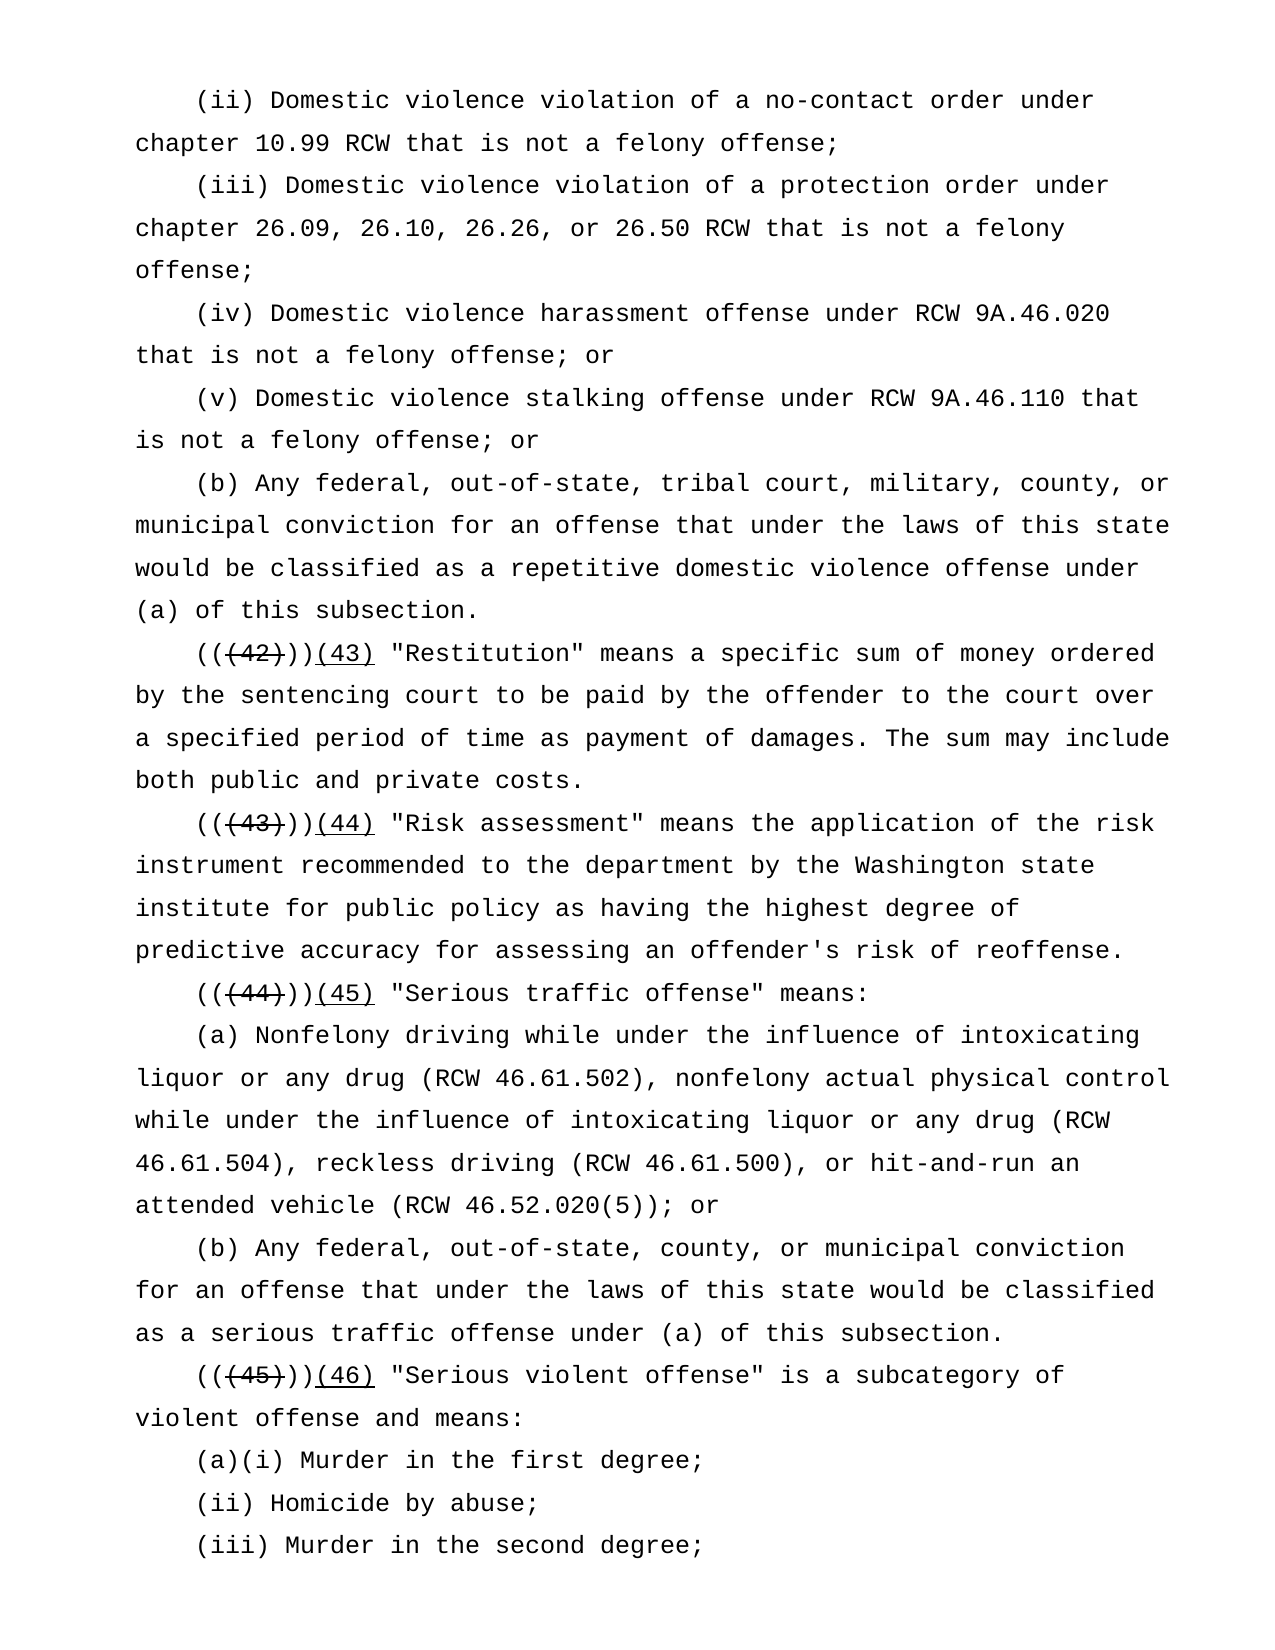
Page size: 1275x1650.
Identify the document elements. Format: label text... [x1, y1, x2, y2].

text (((45)))(46) "Serious violent offense" is a subcategory of violent offense and means: [135, 1350, 1170, 1435]
text (a)(i) Murder in the first degree; [135, 1435, 1170, 1477]
text (a) Nonfelony driving while under the influence of intoxicating liquor or any drug (RCW 46.61.502), nonfelony actual physical control while under the influence of intoxicating liquor or any drug (RCW 46.61.504), reckless driving (RCW 46.61.500), or hit-and-run an attended vehicle (RCW 46.52.020(5)); or [135, 1010, 1170, 1222]
text (iii) Domestic violence violation of a protection order under chapter 26.09, 26.10, 26.26, or 26.50 RCW that is not a felony offense; [135, 160, 1170, 287]
text (((44)))(45) "Serious traffic offense" means: [135, 967, 1170, 1010]
text (v) Domestic violence stalking offense under RCW 9A.46.110 that is not a felony offense; or [135, 372, 1170, 457]
text (ii) Homicide by abuse; [135, 1477, 1170, 1520]
text (b) Any federal, out-of-state, county, or municipal conviction for an offense that under the laws of this state would be classified as a serious traffic offense under (a) of this subsection. [135, 1222, 1170, 1350]
text (((42)))(43) "Restitution" means a specific sum of money ordered by the sentencing court to be paid by the offender to the court over a specified period of time as payment of damages. The sum may include both public and private costs. [135, 627, 1170, 797]
text (iv) Domestic violence harassment offense under RCW 9A.46.020 that is not a felony offense; or [135, 287, 1170, 372]
text (b) Any federal, out-of-state, tribal court, military, county, or municipal conviction for an offense that under the laws of this state would be classified as a repetitive domestic violence offense under (a) of this subsection. [135, 457, 1170, 627]
text (iii) Murder in the second degree; [135, 1520, 1170, 1562]
text (((43)))(44) "Risk assessment" means the application of the risk instrument recommended to the department by the Washington state institute for public policy as having the highest degree of predictive accuracy for assessing an offender's risk of reoffense. [135, 797, 1170, 967]
text (ii) Domestic violence violation of a no-contact order under chapter 10.99 RCW that is not a felony offense; [135, 75, 1170, 160]
